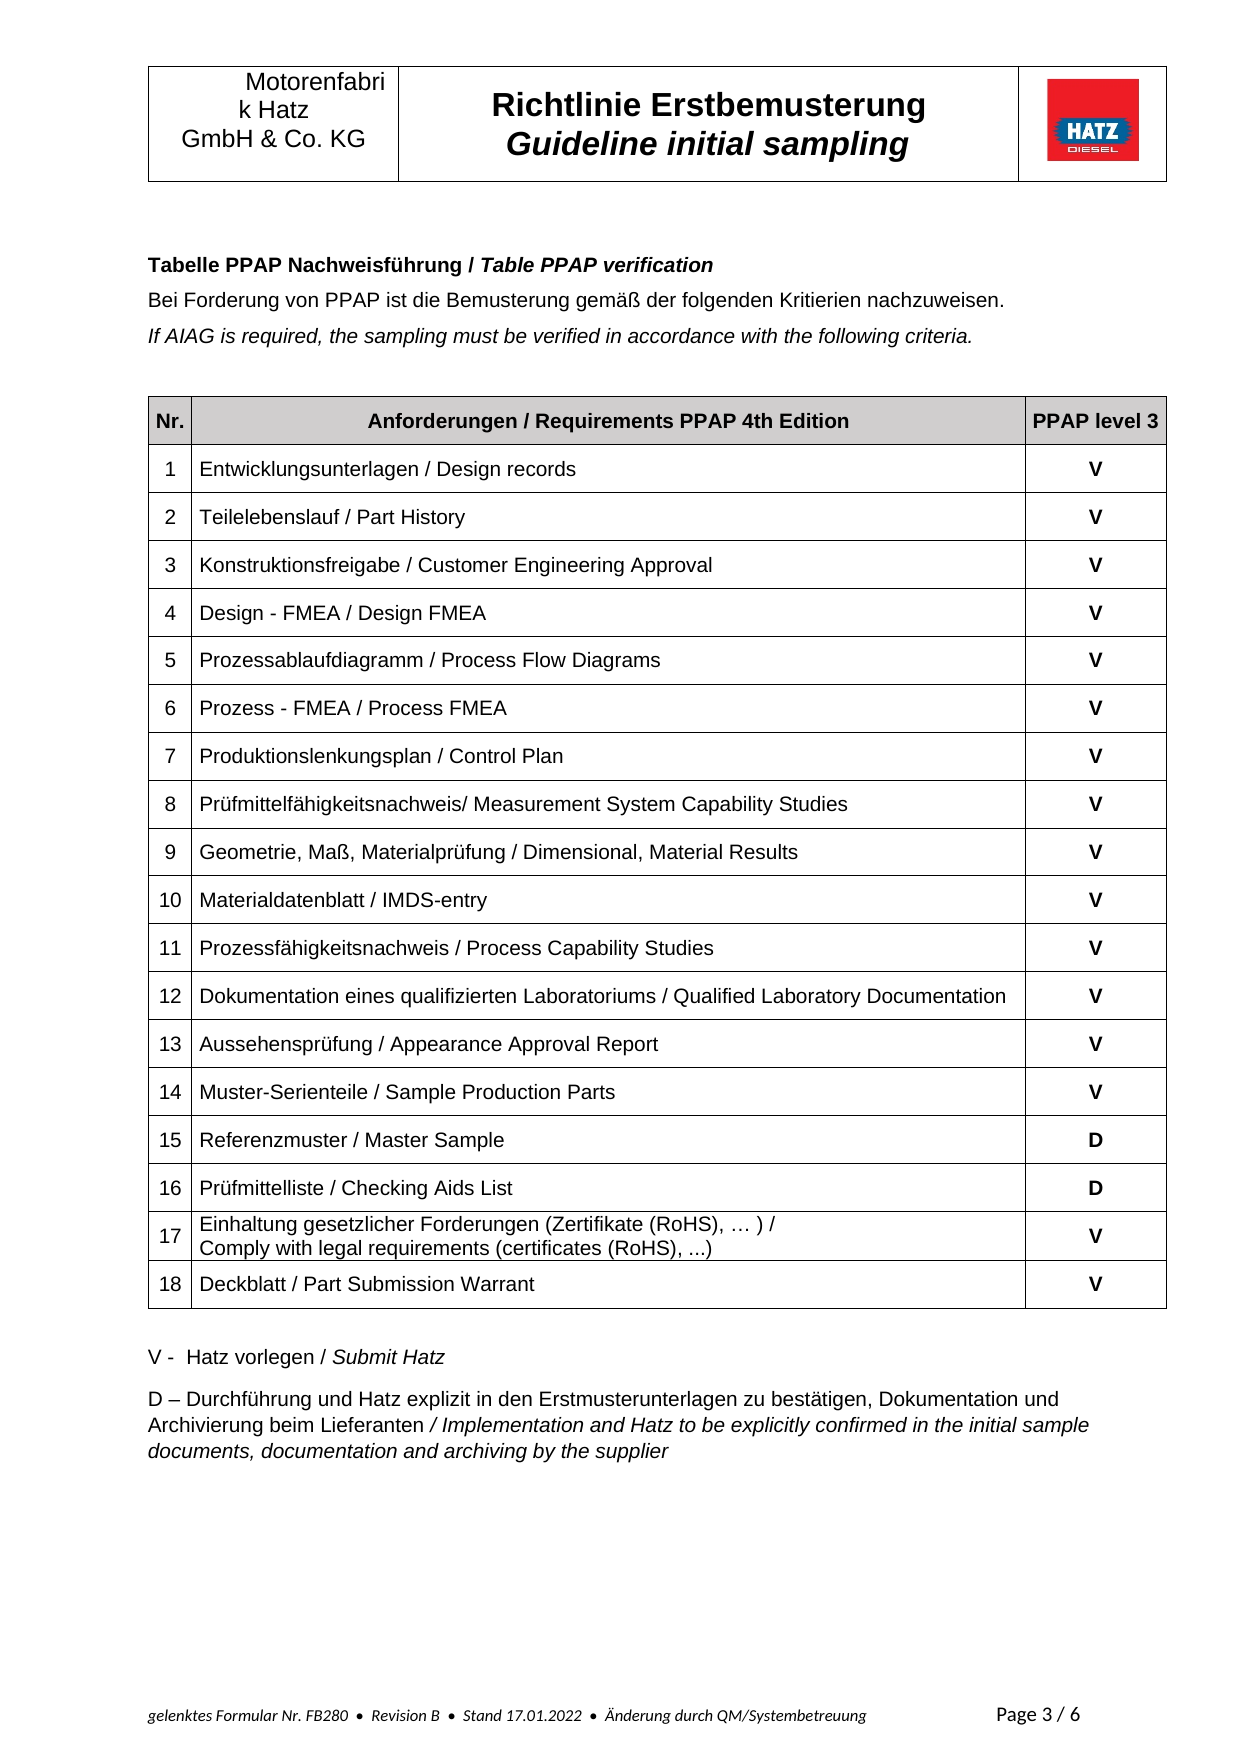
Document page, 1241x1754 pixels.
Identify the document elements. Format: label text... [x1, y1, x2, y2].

table_cell Prüfmittelliste / Checking Aids List [192, 1164, 1025, 1211]
table_cell V [1026, 1020, 1166, 1067]
table_cell Materialdatenblatt / IMDS-entry [192, 876, 1025, 923]
table_cell 8 [149, 781, 191, 827]
table_cell V [1026, 876, 1166, 923]
table_cell V [1026, 972, 1166, 1019]
table_header Nr. [149, 397, 191, 444]
table_cell V [1026, 637, 1166, 684]
table_cell 13 [149, 1020, 191, 1067]
table_cell V [1026, 493, 1166, 540]
table_cell V [1026, 924, 1166, 971]
table_cell 3 [149, 541, 191, 588]
table_cell Produktionslenkungsplan / Control Plan [192, 733, 1025, 779]
table_cell 14 [149, 1068, 191, 1115]
text V - Hatz vorlegen / Submit Hatz [148, 1344, 1167, 1368]
table_cell V [1026, 1068, 1166, 1115]
table_cell Konstruktionsfreigabe / Customer Engineering Approval [192, 541, 1025, 588]
table_cell 7 [149, 733, 191, 779]
table_cell 11 [149, 924, 191, 971]
table_cell 1 [149, 445, 191, 492]
table_cell 15 [149, 1116, 191, 1163]
table_cell 2 [149, 493, 191, 540]
table_cell 12 [149, 972, 191, 1019]
table_cell 9 [149, 829, 191, 875]
table_cell Referenzmuster / Master Sample [192, 1116, 1025, 1163]
list Tabelle PPAP Nachweisführung / Table PPAP verification [148, 252, 1167, 276]
table_cell V [1026, 445, 1166, 492]
table_header PPAP level 3 [1026, 397, 1166, 444]
table_cell Deckblatt / Part Submission Warrant [192, 1261, 1025, 1308]
table_cell V [1026, 733, 1166, 779]
table_cell V [1026, 829, 1166, 875]
table_cell Einhaltung gesetzlicher Forderungen (Zertifikate (RoHS), … ) / Comply with legal requirements (certificates (RoHS), ...) [192, 1212, 1025, 1260]
table_cell Prüfmittelfähigkeitsnachweis/ Measurement System Capability Studies [192, 781, 1025, 827]
picture [1045, 78, 1140, 162]
table_cell 17 [149, 1212, 191, 1260]
table_cell Prozessfähigkeitsnachweis / Process Capability Studies [192, 924, 1025, 971]
table_cell 16 [149, 1164, 191, 1211]
text D – Durchführung und Hatz explizit in den Erstmusterunterlagen zu bestätigen, Dokumentation und Archivierung beim Lieferanten / Implementation and Hatz to be explicitly confirmed in the initial sample documents, documentation and archiving by the supplier [148, 1387, 1167, 1463]
table_cell 18 [149, 1261, 191, 1308]
table_cell Muster-Serienteile / Sample Production Parts [192, 1068, 1025, 1115]
table_cell V [1026, 781, 1166, 827]
table_cell Prozessablaufdiagramm / Process Flow Diagrams [192, 637, 1025, 684]
table_cell V [1026, 1212, 1166, 1260]
table_cell V [1026, 589, 1166, 636]
table_header Anforderungen / Requirements PPAP 4th Edition [192, 397, 1025, 444]
table_cell 10 [149, 876, 191, 923]
list Bei Forderung von PPAP ist die Bemusterung gemäß der folgenden Kritierien nachzuweisen. [148, 288, 1167, 312]
table_cell 6 [149, 685, 191, 732]
table_cell Prozess - FMEA / Process FMEA [192, 685, 1025, 732]
list If AIAG is required, the sampling must be verified in accordance with the following criteria. [148, 324, 1167, 348]
table_cell D [1026, 1164, 1166, 1211]
table_cell V [1026, 685, 1166, 732]
table_cell V [1026, 541, 1166, 588]
table_cell Teilelebenslauf / Part History [192, 493, 1025, 540]
table_cell Aussehensprüfung / Appearance Approval Report [192, 1020, 1025, 1067]
table_cell Dokumentation eines qualifizierten Laboratoriums / Qualified Laboratory Documentation [192, 972, 1025, 1019]
table_cell Design - FMEA / Design FMEA [192, 589, 1025, 636]
table_cell Entwicklungsunterlagen / Design records [192, 445, 1025, 492]
table_cell Geometrie, Maß, Materialprüfung / Dimensional, Material Results [192, 829, 1025, 875]
table_cell V [1026, 1261, 1166, 1308]
table_cell 4 [149, 589, 191, 636]
table_cell 5 [149, 637, 191, 684]
table_cell D [1026, 1116, 1166, 1163]
